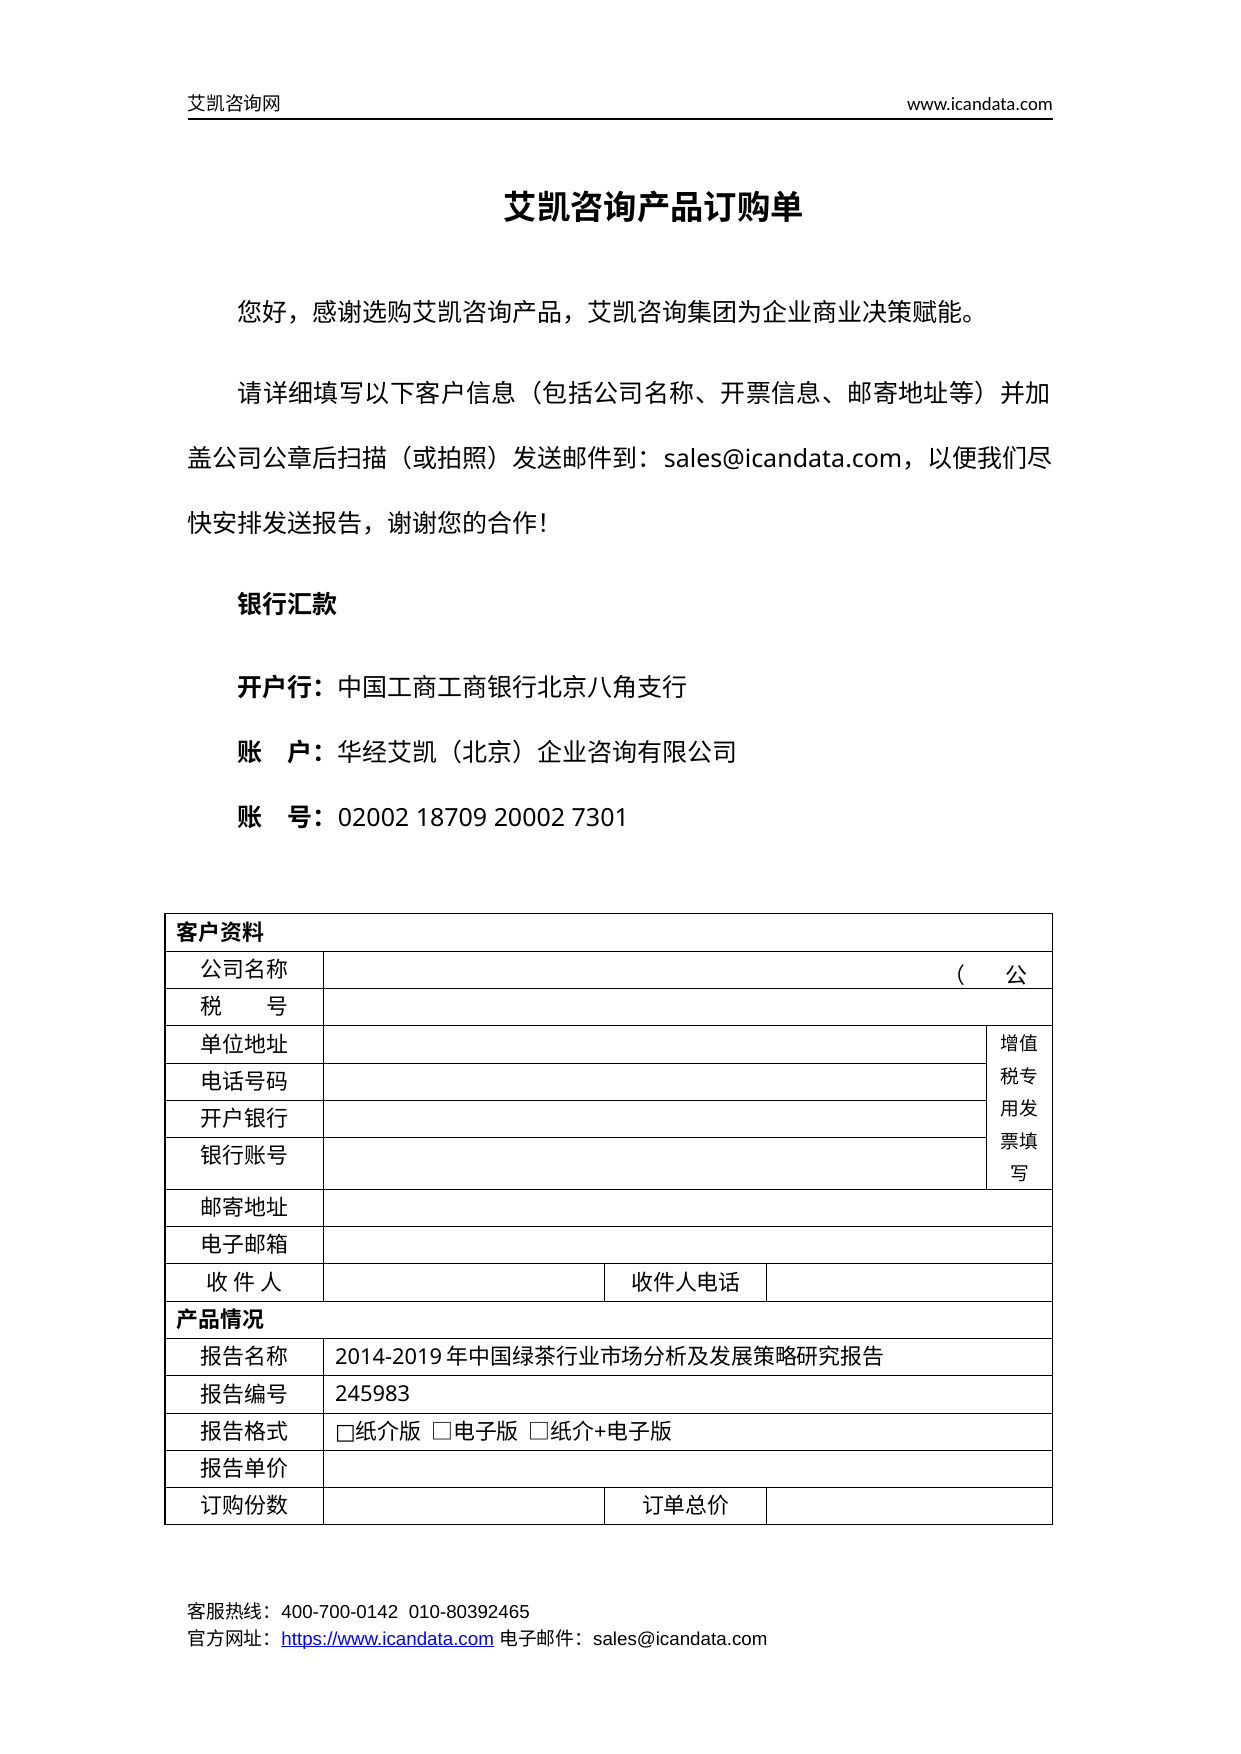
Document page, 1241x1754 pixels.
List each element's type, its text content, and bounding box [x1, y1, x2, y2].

text 账 户：华经艾凯（北京）企业咨询有限公司 [187, 718, 1053, 783]
table_cell 订购份数 [166, 1488, 323, 1524]
table_cell [324, 952, 1052, 988]
table_cell 收 件 人 [166, 1264, 323, 1301]
table_cell [324, 1138, 986, 1189]
table_cell 报告编号 [166, 1376, 323, 1412]
table_cell 245983 [324, 1376, 1052, 1412]
text 艾凯咨询产品订购单 [187, 172, 1053, 237]
table_cell 收件人电话 [605, 1264, 766, 1301]
table_cell [324, 1451, 1052, 1487]
table_cell 邮寄地址 [166, 1190, 323, 1226]
table_cell 电话号码 [166, 1064, 323, 1100]
table_cell [324, 1101, 986, 1137]
table_cell 税 号 [166, 989, 323, 1025]
table_cell [324, 1227, 1052, 1263]
table_cell [767, 1264, 1052, 1301]
table_cell 公司名称 [166, 952, 323, 988]
text 请详细填写以下客户信息（包括公司名称、开票信息、邮寄地址等）并加盖公司公章后扫描（或拍照）发送邮件到：sales@icandata.com，以便我们尽快安排发送报告，谢谢您的合作！ [187, 359, 1053, 554]
text 账 号：02002 18709 20002 7301 [187, 783, 1053, 848]
table_cell 单位地址 [166, 1026, 323, 1062]
table_cell [324, 1026, 986, 1062]
text 银行汇款 [187, 570, 1053, 635]
table_cell 银行账号 [166, 1138, 323, 1189]
table_cell [324, 1190, 1052, 1226]
table_cell [324, 1488, 604, 1524]
table_cell 报告格式 [166, 1414, 323, 1450]
table_cell 电子邮箱 [166, 1227, 323, 1263]
table_cell 开户银行 [166, 1101, 323, 1137]
table_cell 订单总价 [605, 1488, 766, 1524]
table_cell 报告单价 [166, 1451, 323, 1487]
text 开户行：中国工商工商银行北京八角支行 [187, 653, 1053, 718]
table_cell 产品情况 [166, 1302, 1052, 1338]
table_cell [324, 1064, 986, 1100]
table_cell [324, 1264, 604, 1301]
table_cell 报告名称 [166, 1339, 323, 1375]
table_cell [324, 989, 1052, 1025]
text 您好，感谢选购艾凯咨询产品，艾凯咨询集团为企业商业决策赋能。 [187, 278, 1053, 343]
table_cell [767, 1488, 1052, 1524]
table_header 客户资料 [166, 914, 1052, 951]
table_cell 2014-2019年中国绿茶行业市场分析及发展策略研究报告 [324, 1339, 1052, 1375]
table_cell 增值税专用发票填写 [987, 1026, 1052, 1189]
table_cell □纸介版 □电子版 □纸介+电子版 [324, 1414, 1052, 1450]
